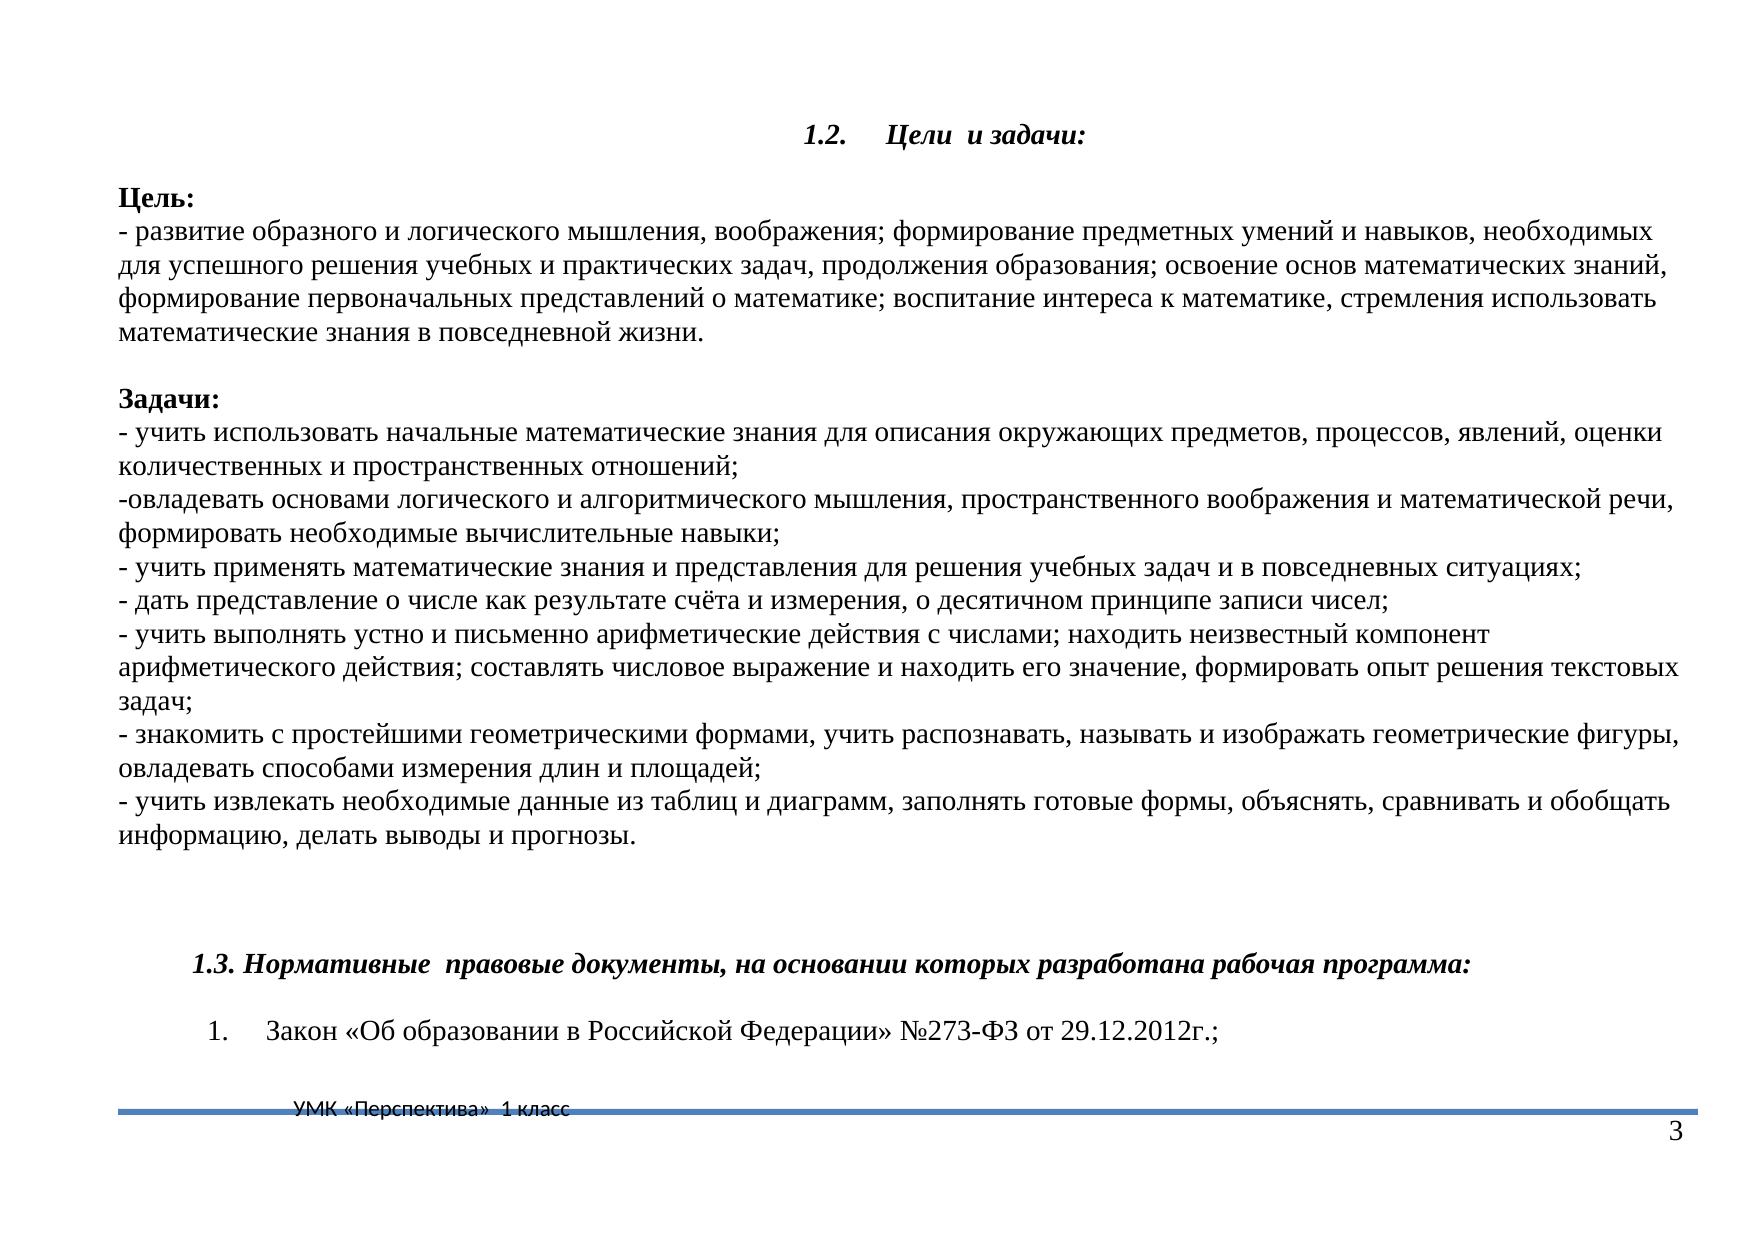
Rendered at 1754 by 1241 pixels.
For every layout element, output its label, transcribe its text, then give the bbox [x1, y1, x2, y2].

text Цель: [118, 180, 1698, 213]
text - учить выполнять устно и письменно арифметические действия с числами; находить неизвестный компонент арифметического действия; составлять числовое выражение и находить его значение, формировать опыт решения текстовых задач; [118, 616, 1698, 716]
text - развитие образного и логического мышления, воображения; формирование предметных умений и навыков, необходимых для успешного решения учебных и практических задач, продолжения образования; освоение основ математических знаний, формирование первоначальных представлений о математике; воспитание интереса к математике, стремления использовать математические знания в повседневной жизни. [118, 213, 1698, 347]
text 1.3. Нормативные правовые документы, на основании которых разработана рабочая программа: [192, 946, 1698, 980]
text - учить применять математические знания и представления для решения учебных задач и в повседневных ситуациях; [118, 549, 1698, 582]
list Цели и задачи: [192, 117, 1698, 151]
text - учить использовать начальные математические знания для описания окружающих предметов, процессов, явлений, оценки количественных и пространственных отношений; [118, 414, 1698, 482]
text Задачи: [118, 381, 1698, 414]
list Закон «Об образовании в Российской Федерации» №273-ФЗ от 29.12.2012г.; [118, 1013, 1698, 1047]
text - знакомить с простейшими геометрическими формами, учить распознавать, называть и изображать геометрические фигуры, овладевать способами измерения длин и площадей; [118, 716, 1698, 783]
text - дать представление о числе как результате счёта и измерения, о десятичном принципе записи чисел; [118, 582, 1698, 616]
text - учить извлекать необходимые данные из таблиц и диаграмм, заполнять готовые формы, объяснять, сравнивать и обобщать информацию, делать выводы и прогнозы. [118, 783, 1698, 851]
text -овладевать основами логического и алгоритмического мышления, пространственного воображения и математической речи, формировать необходимые вычислительные навыки; [118, 482, 1698, 549]
